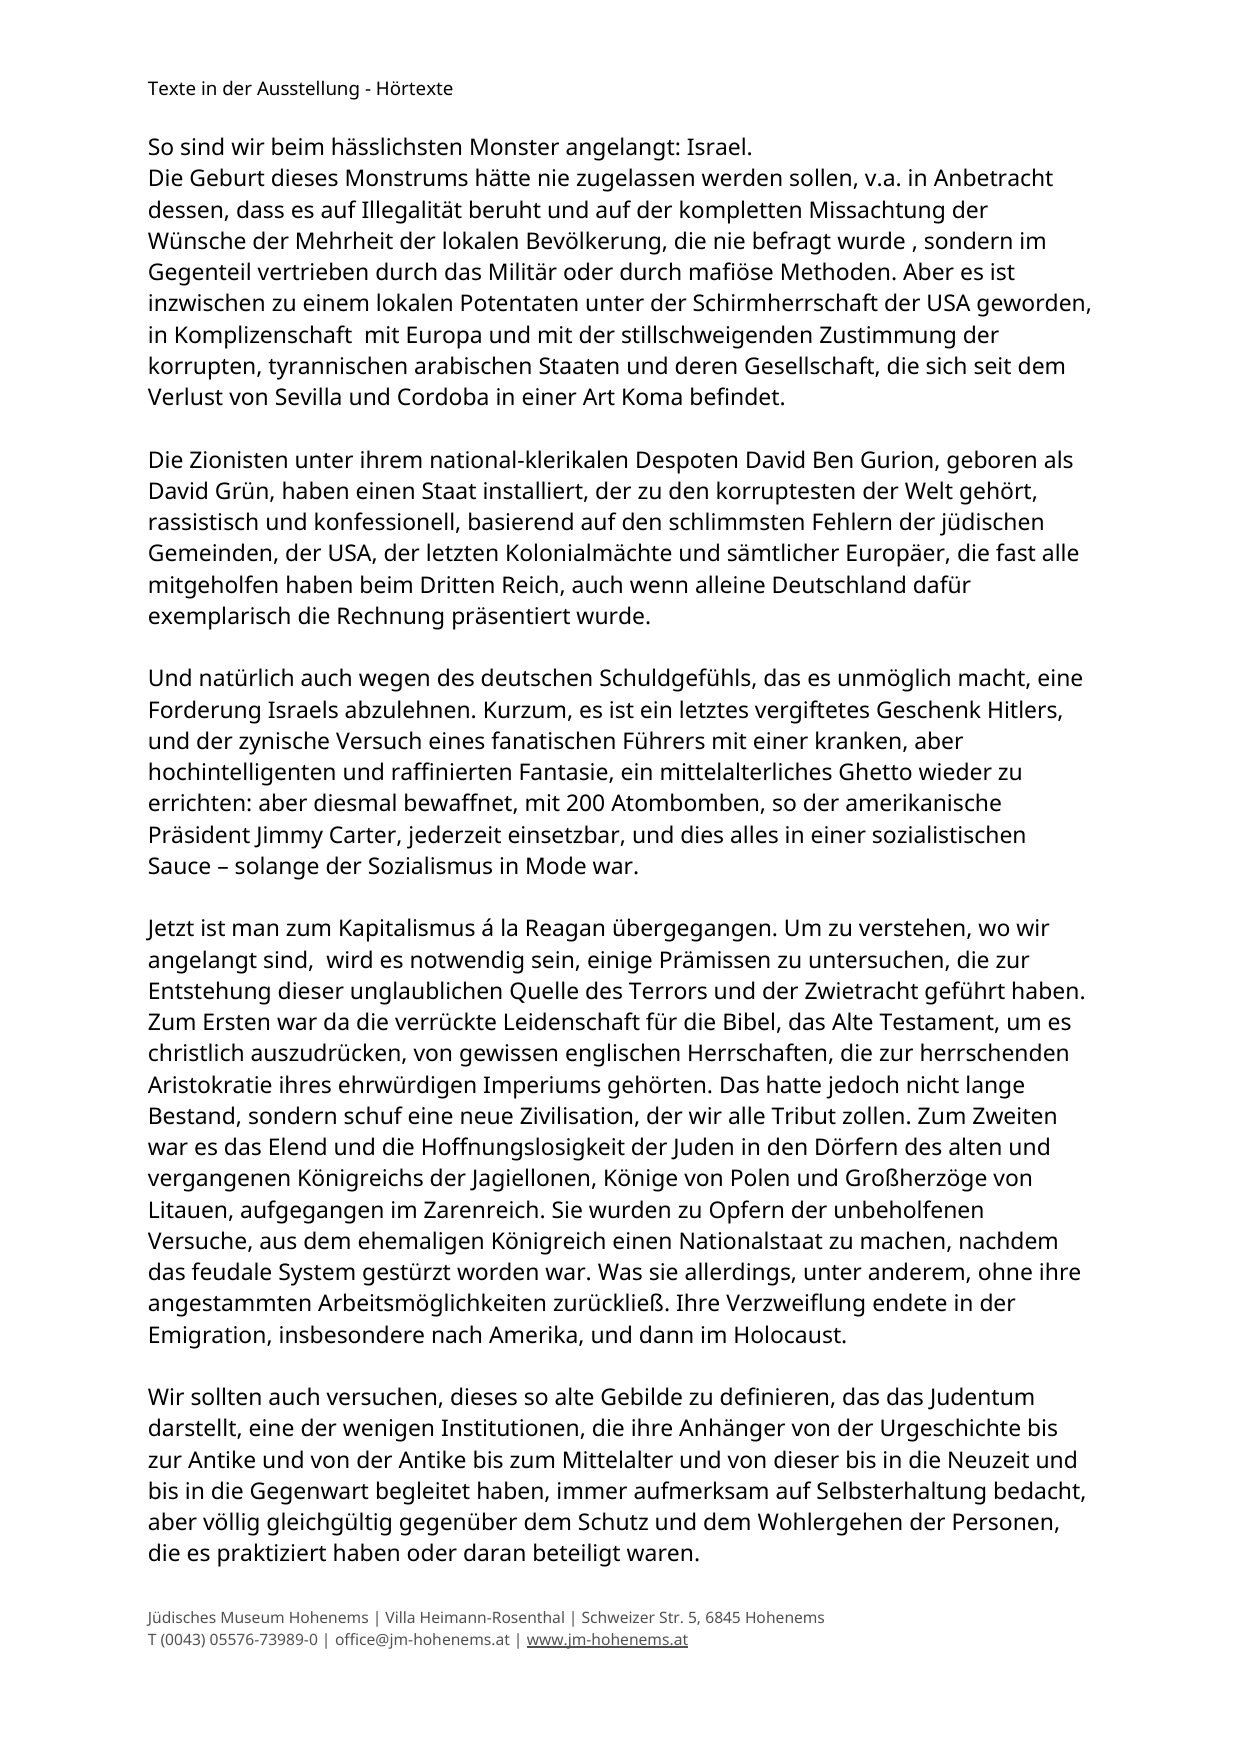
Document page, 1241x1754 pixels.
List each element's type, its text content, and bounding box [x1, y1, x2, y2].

text Wir sollten auch versuchen, dieses so alte Gebilde zu definieren, das das Judentum darstellt, eine der wenigen Institutionen, die ihre Anhänger von der Urgeschichte bis zur Antike und von der Antike bis zum Mittelalter und von dieser bis in die Neuzeit und bis in die Gegenwart begleitet haben, immer aufmerksam auf Selbsterhaltung bedacht, aber völlig gleichgültig gegenüber dem Schutz und dem Wohlergehen der Personen, die es praktiziert haben oder daran beteiligt waren. [148, 1381, 1092, 1568]
text Die Zionisten unter ihrem national-klerikalen Despoten David Ben Gurion, geboren als David Grün, haben einen Staat installiert, der zu den korruptesten der Welt gehört, rassistisch und konfessionell, basierend auf den schlimmsten Fehlern der jüdischen Gemeinden, der USA, der letzten Kolonialmächte und sämtlicher Europäer, die fast alle mitgeholfen haben beim Dritten Reich, auch wenn alleine Deutschland dafür exemplarisch die Rechnung präsentiert wurde. [148, 443, 1092, 631]
text So sind wir beim hässlichsten Monster angelangt: Israel. Die Geburt dieses Monstrums hätte nie zugelassen werden sollen, v.a. in Anbetracht dessen, dass es auf Illegalität beruht und auf der kompletten Missachtung der Wünsche der Mehrheit der lokalen Bevölkerung, die nie befragt wurde , sondern im Gegenteil vertrieben durch das Militär oder durch mafiöse Methoden. Aber es ist inzwischen zu einem lokalen Potentaten unter der Schirmherrschaft der USA geworden, in Komplizenschaft mit Europa und mit der stillschweigenden Zustimmung der korrupten, tyrannischen arabischen Staaten und deren Gesellschaft, die sich seit dem Verlust von Sevilla und Cordoba in einer Art Koma befindet. [148, 131, 1092, 412]
text Jetzt ist man zum Kapitalismus á la Reagan übergegangen. Um zu verstehen, wo wir angelangt sind, wird es notwendig sein, einige Prämissen zu untersuchen, die zur Entstehung dieser unglaublichen Quelle des Terrors und der Zwietracht geführt haben. Zum Ersten war da die verrückte Leidenschaft für die Bibel, das Alte Testament, um es christlich auszudrücken, von gewissen englischen Herrschaften, die zur herrschenden Aristokratie ihres ehrwürdigen Imperiums gehörten. Das hatte jedoch nicht lange Bestand, sondern schuf eine neue Zivilisation, der wir alle Tribut zollen. Zum Zweiten war es das Elend und die Hoffnungslosigkeit der Juden in den Dörfern des alten und vergangenen Königreichs der Jagiellonen, Könige von Polen und Großherzöge von Litauen, aufgegangen im Zarenreich. Sie wurden zu Opfern der unbeholfenen Versuche, aus dem ehemaligen Königreich einen Nationalstaat zu machen, nachdem das feudale System gestürzt worden war. Was sie allerdings, unter anderem, ohne ihre angestammten Arbeitsmöglichkeiten zurückließ. Ihre Verzweiflung endete in der Emigration, insbesondere nach Amerika, und dann im Holocaust. [148, 912, 1092, 1350]
text Und natürlich auch wegen des deutschen Schuldgefühls, das es unmöglich macht, eine Forderung Israels abzulehnen. Kurzum, es ist ein letztes vergiftetes Geschenk Hitlers, und der zynische Versuch eines fanatischen Führers mit einer kranken, aber hochintelligenten und raffinierten Fantasie, ein mittelalterliches Ghetto wieder zu errichten: aber diesmal bewaffnet, mit 200 Atombomben, so der amerikanische Präsident Jimmy Carter, jederzeit einsetzbar, und dies alles in einer sozialistischen Sauce – solange der Sozialismus in Mode war. [148, 662, 1092, 881]
